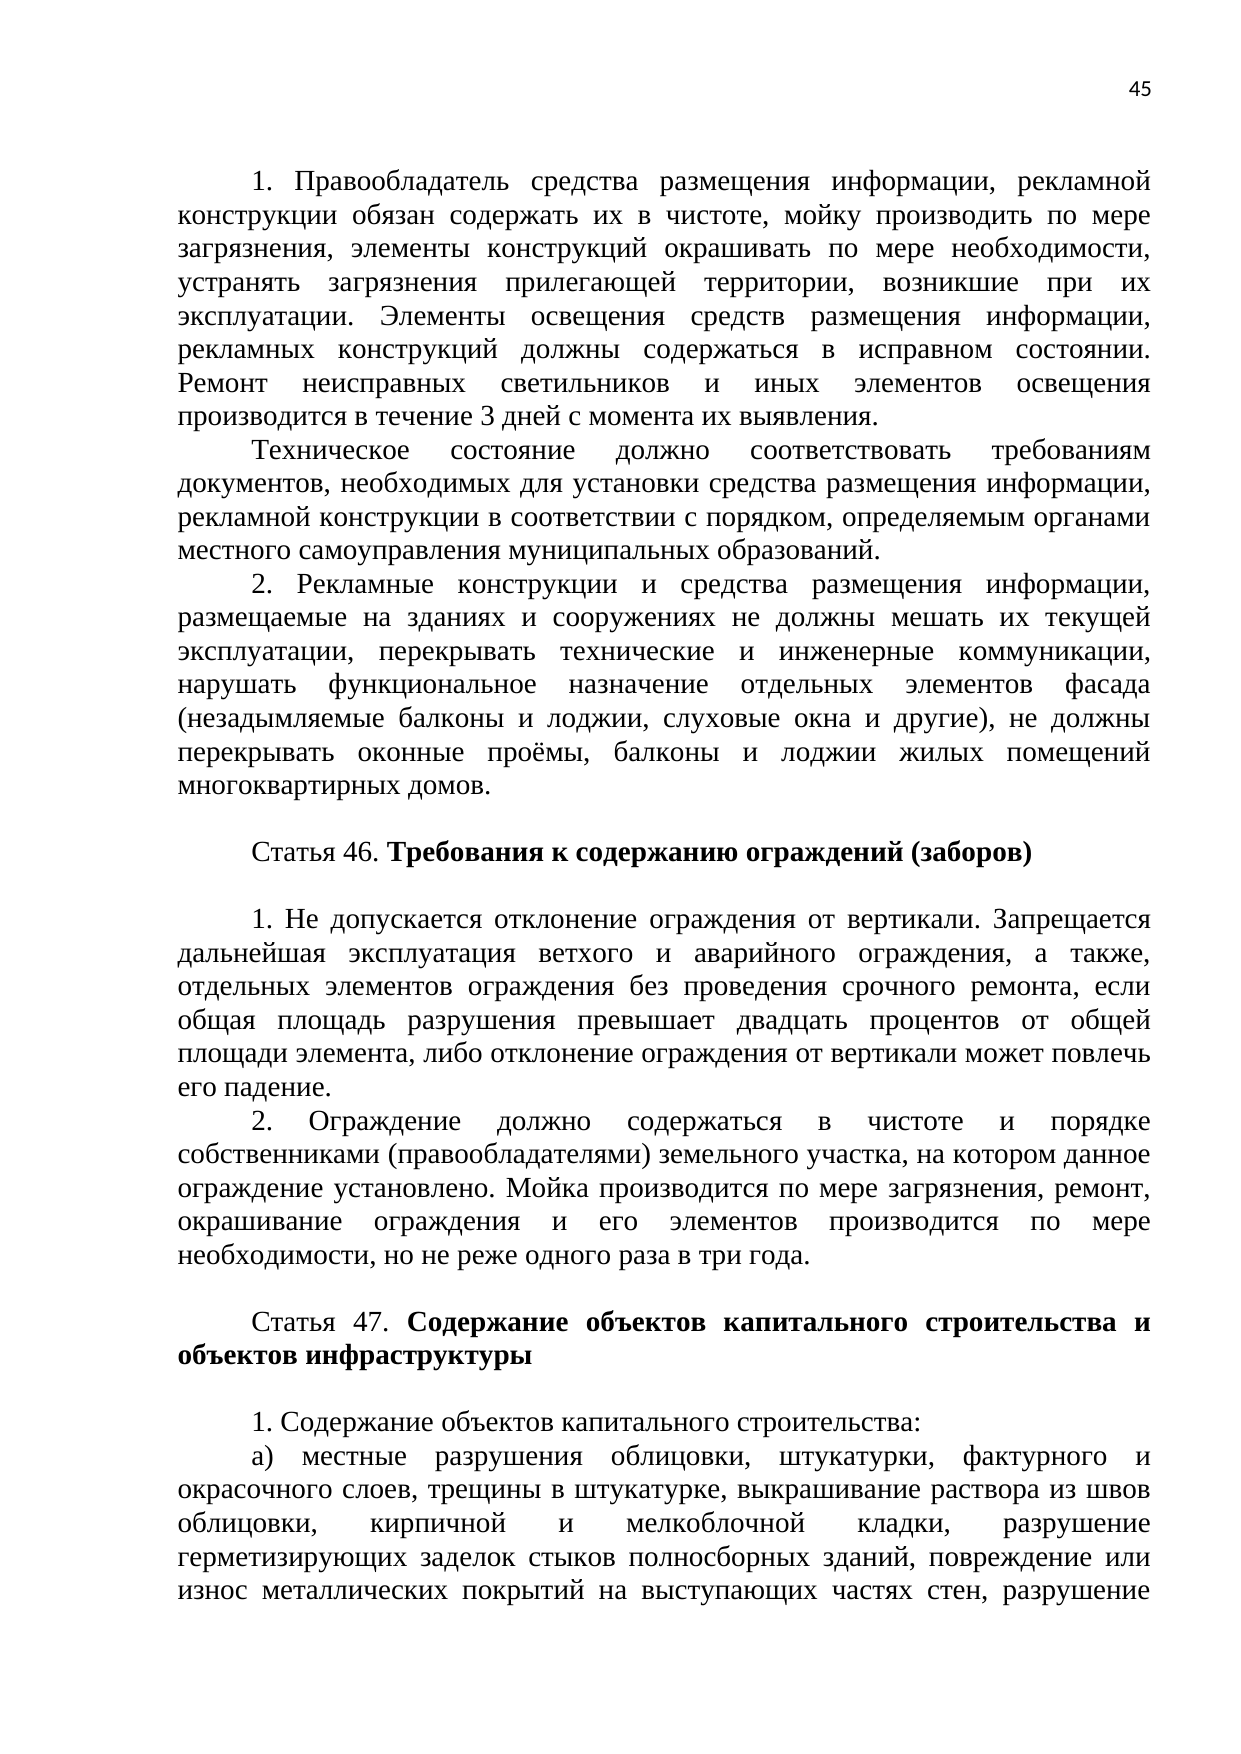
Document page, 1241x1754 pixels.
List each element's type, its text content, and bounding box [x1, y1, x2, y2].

text 1. Правообладатель средства размещения информации, рекламной конструкции обязан содержать их в чистоте, мойку производить по мере загрязнения, элементы конструкций окрашивать по мере необходимости, устранять загрязнения прилегающей территории, возникшие при их эксплуатации. Элементы освещения средств размещения информации, рекламных конструкций должны содержаться в исправном состоянии. Ремонт неисправных светильников и иных элементов освещения производится в течение 3 дней с момента их выявления. [177, 163, 1152, 432]
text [177, 1438, 1152, 1606]
text Статья 46. Требования к содержанию ограждений (заборов) [177, 834, 1152, 868]
text 2. Рекламные конструкции и средства размещения информации, размещаемые на зданиях и сооружениях не должны мешать их текущей эксплуатации, перекрывать технические и инженерные коммуникации, нарушать функциональное назначение отдельных элементов фасада (незадымляемые балконы и лоджии, слуховые окна и другие), не должны перекрывать оконные проёмы, балконы и лоджии жилых помещений многоквартирных домов. [177, 566, 1152, 801]
text 1. Не допускается отклонение ограждения от вертикали. Запрещается дальнейшая эксплуатация ветхого и аварийного ограждения, а также, отдельных элементов ограждения без проведения срочного ремонта, если общая площадь разрушения превышает двадцать процентов от общей площади элемента, либо отклонение ограждения от вертикали может повлечь его падение. [177, 901, 1152, 1103]
text 1. Содержание объектов капитального строительства: [177, 1404, 1152, 1438]
text Техническое состояние должно соответствовать требованиям документов, необходимых для установки средства размещения информации, рекламной конструкции в соответствии с порядком, определяемым органами местного самоуправления муниципальных образований. [177, 432, 1152, 566]
text 2. Ограждение должно содержаться в чистоте и порядке собственниками (правообладателями) земельного участка, на котором данное ограждение установлено. Мойка производится по мере загрязнения, ремонт, окрашивание ограждения и его элементов производится по мере необходимости, но не реже одного раза в три года. [177, 1103, 1152, 1270]
text Статья 47. Содержание объектов капитального строительства и объектов инфраструктуры [177, 1304, 1152, 1371]
